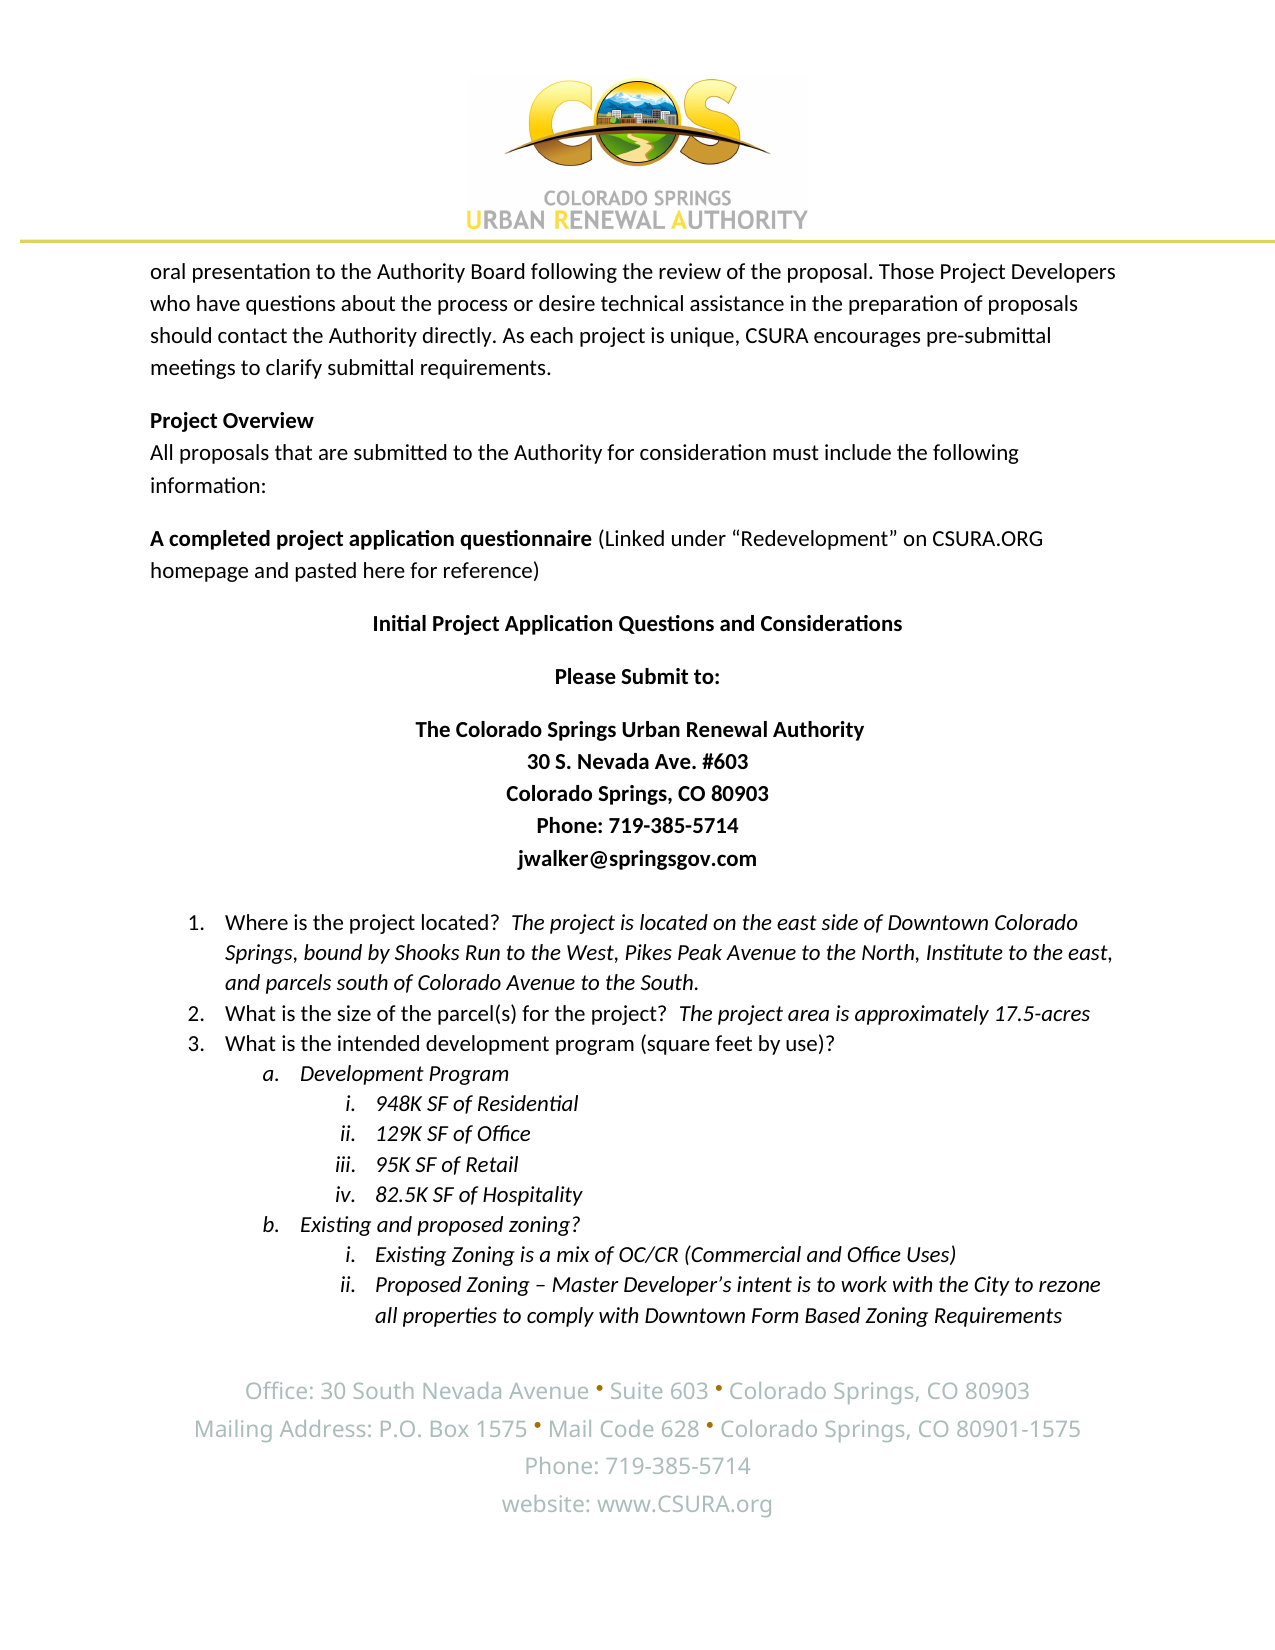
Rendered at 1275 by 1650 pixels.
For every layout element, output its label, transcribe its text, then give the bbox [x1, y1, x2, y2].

text Colorado Springs, CO 80903 [150, 779, 1125, 807]
list Existing and proposed zoning? [262, 1210, 1125, 1238]
text Phone: 719-385-5714 [150, 812, 1125, 839]
list 82.5K SF of Hospitality [356, 1180, 1125, 1208]
text Please Submit to: [150, 662, 1125, 690]
list Where is the project located? The project is located on the east side of Downtown Colorado Springs, bound by Shooks Run to the West, Pikes Peak Avenue to the North, Institute to the east, and parcels south of Colorado Avenue to the South. [187, 908, 1125, 997]
list Development Program [262, 1059, 1125, 1087]
text A completed project application questionnaire (Linked under “Redevelopment” on CSURA.ORG homepage and pasted here for reference) [150, 524, 1125, 584]
list 129K SF of Office [356, 1119, 1125, 1148]
list 95K SF of Retail [356, 1150, 1125, 1178]
text Project Overview [150, 406, 1125, 434]
list What is the size of the parcel(s) for the project? The project area is approximately 17.5-acres [187, 999, 1125, 1027]
list What is the intended development program (square feet by use)? [187, 1029, 1125, 1057]
text jwalker@springsgov.com [150, 844, 1125, 872]
list Existing Zoning is a mix of OC/CR (Commercial and Office Uses) [356, 1240, 1125, 1268]
text Initial Project Application Questions and Considerations [150, 609, 1125, 637]
picture [467, 75, 808, 229]
list 948K SF of Residential [356, 1089, 1125, 1117]
text All proposals that are submitted to the Authority for consideration must include the following information: [150, 438, 1125, 499]
text 30 S. Nevada Ave. #603 [150, 747, 1125, 775]
list Proposed Zoning – Master Developer’s intent is to work with the City to rezone all properties to comply with Downtown Form Based Zoning Requirements [356, 1271, 1125, 1329]
text The Colorado Springs Urban Renewal Authority [150, 715, 1125, 743]
